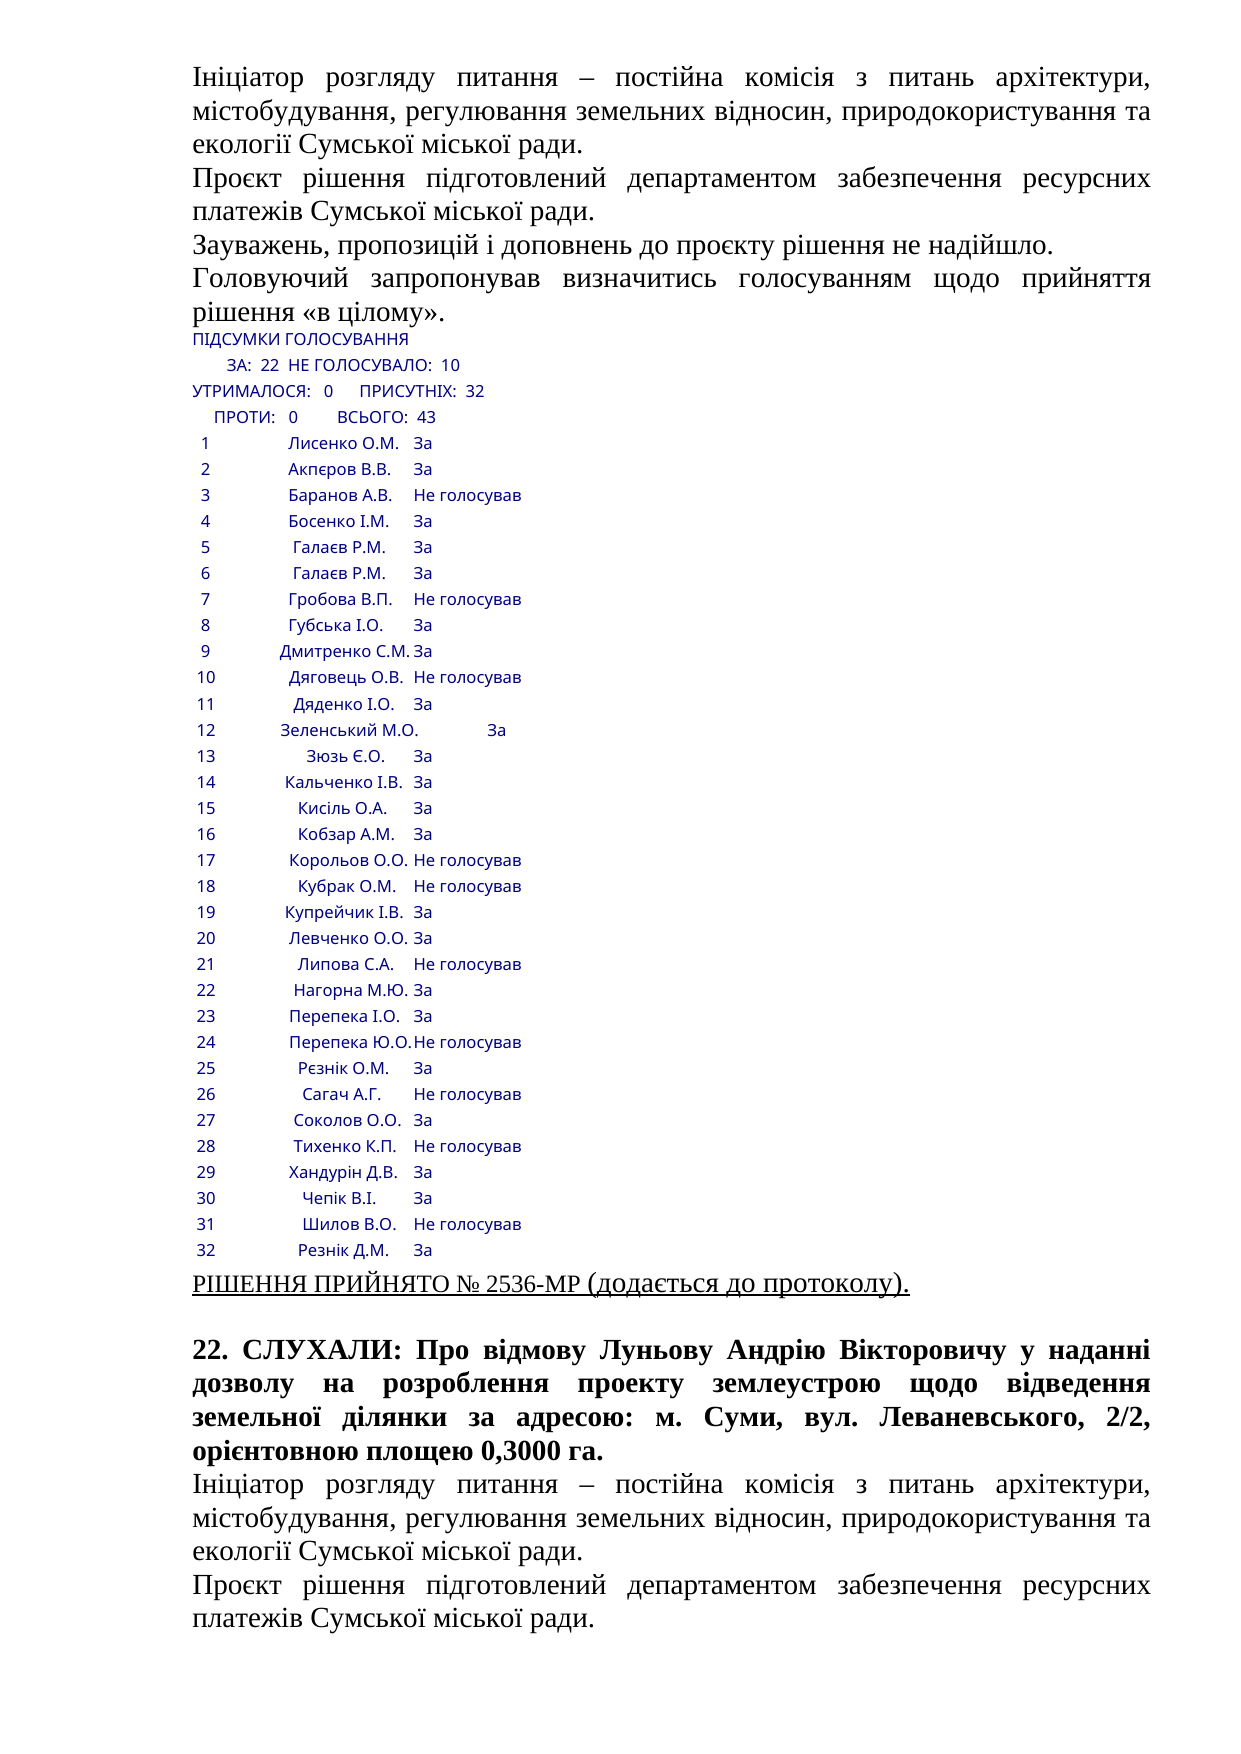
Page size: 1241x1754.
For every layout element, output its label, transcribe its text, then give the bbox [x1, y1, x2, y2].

text 20 Левченко О.О. За [192, 926, 1152, 949]
text 10 Дяговець О.В. Не голосував [192, 666, 1152, 689]
text 17 Корольов О.О. Не голосував [192, 848, 1152, 871]
text 13 Зюзь Є.О. За [192, 744, 1152, 767]
text 1 Лисенко О.М. За [192, 432, 1152, 454]
text 18 Кубрак О.М. Не голосував [192, 874, 1152, 897]
text 26 Сагач А.Г. Не голосував [192, 1083, 1152, 1105]
text ПІДСУМКИ ГОЛОСУВАННЯ [192, 327, 1152, 350]
text 16 Кобзар А.М. За [192, 822, 1152, 845]
text 23 Перепека І.О. За [192, 1004, 1152, 1027]
text Зауважень, пропозицій і доповнень до проєкту рішення не надійшло. [192, 227, 1152, 260]
text 2 Акпєров В.В. За [192, 458, 1152, 480]
text 28 Тихенко К.П. Не голосував [192, 1135, 1152, 1157]
text РІШЕННЯ ПРИЙНЯТО № 2536-МР (додається до протоколу). [192, 1265, 1152, 1298]
text 22 Нагорна М.Ю. За [192, 978, 1152, 1001]
text 3 Баранов А.В. Не голосував [192, 484, 1152, 506]
text 12 Зеленський М.О. За [192, 718, 1152, 741]
text 11 Дяденко І.О. За [192, 692, 1152, 715]
text Проєкт рішення підготовлений департаментом забезпечення ресурсних платежів Сумської міської ради. [192, 160, 1152, 227]
text 25 Рєзнік О.М. За [192, 1057, 1152, 1079]
text 15 Кисіль О.А. За [192, 796, 1152, 819]
text 22. СЛУХАЛИ: Про відмову Луньову Андрію Вікторовичу у наданні дозволу на розроблення проекту землеустрою щодо відведення земельної ділянки за адресою: м. Суми, вул. Леваневського, 2/2, орієнтовною площею 0,3000 га. [192, 1332, 1152, 1466]
text 29 Хандурін Д.В. За [192, 1161, 1152, 1183]
text 6 Галаєв Р.М. За [192, 562, 1152, 584]
text 4 Босенко І.М. За [192, 510, 1152, 532]
text УТРИМАЛОСЯ: 0 ПРИСУТНІХ: 32 [192, 379, 1152, 402]
text 19 Купрейчик І.В. За [192, 900, 1152, 923]
text Головуючий запропонував визначитись голосуванням щодо прийняття рішення «в цілому». [192, 260, 1152, 327]
text 8 Губська І.О. За [192, 614, 1152, 637]
text Ініціатор розгляду питання – постійна комісія з питань архітектури, містобудування, регулювання земельних відносин, природокористування та екології Сумської міської ради. [192, 59, 1152, 160]
text 30 Чепік В.І. За [192, 1187, 1152, 1209]
text 24 Перепека Ю.О. Не голосував [192, 1031, 1152, 1053]
text ЗА: 22 НЕ ГОЛОСУВАЛО: 10 [192, 353, 1152, 376]
text 9 Дмитренко С.М. За [192, 640, 1152, 663]
text 7 Гробова В.П. Не голосував [192, 588, 1152, 611]
text Ініціатор розгляду питання – постійна комісія з питань архітектури, містобудування, регулювання земельних відносин, природокористування та екології Сумської міської ради. [192, 1466, 1152, 1567]
text 5 Галаєв Р.М. За [192, 536, 1152, 558]
text Проєкт рішення підготовлений департаментом забезпечення ресурсних платежів Сумської міської ради. [192, 1567, 1152, 1634]
text 31 Шилов В.О. Не голосував [192, 1213, 1152, 1236]
text 32 Резнік Д.М. За [192, 1239, 1152, 1262]
text 27 Соколов О.О. За [192, 1109, 1152, 1131]
text 21 Липова С.А. Не голосував [192, 952, 1152, 975]
text 14 Кальченко І.В. За [192, 770, 1152, 793]
text ПРОТИ: 0 ВСЬОГО: 43 [192, 406, 1152, 428]
